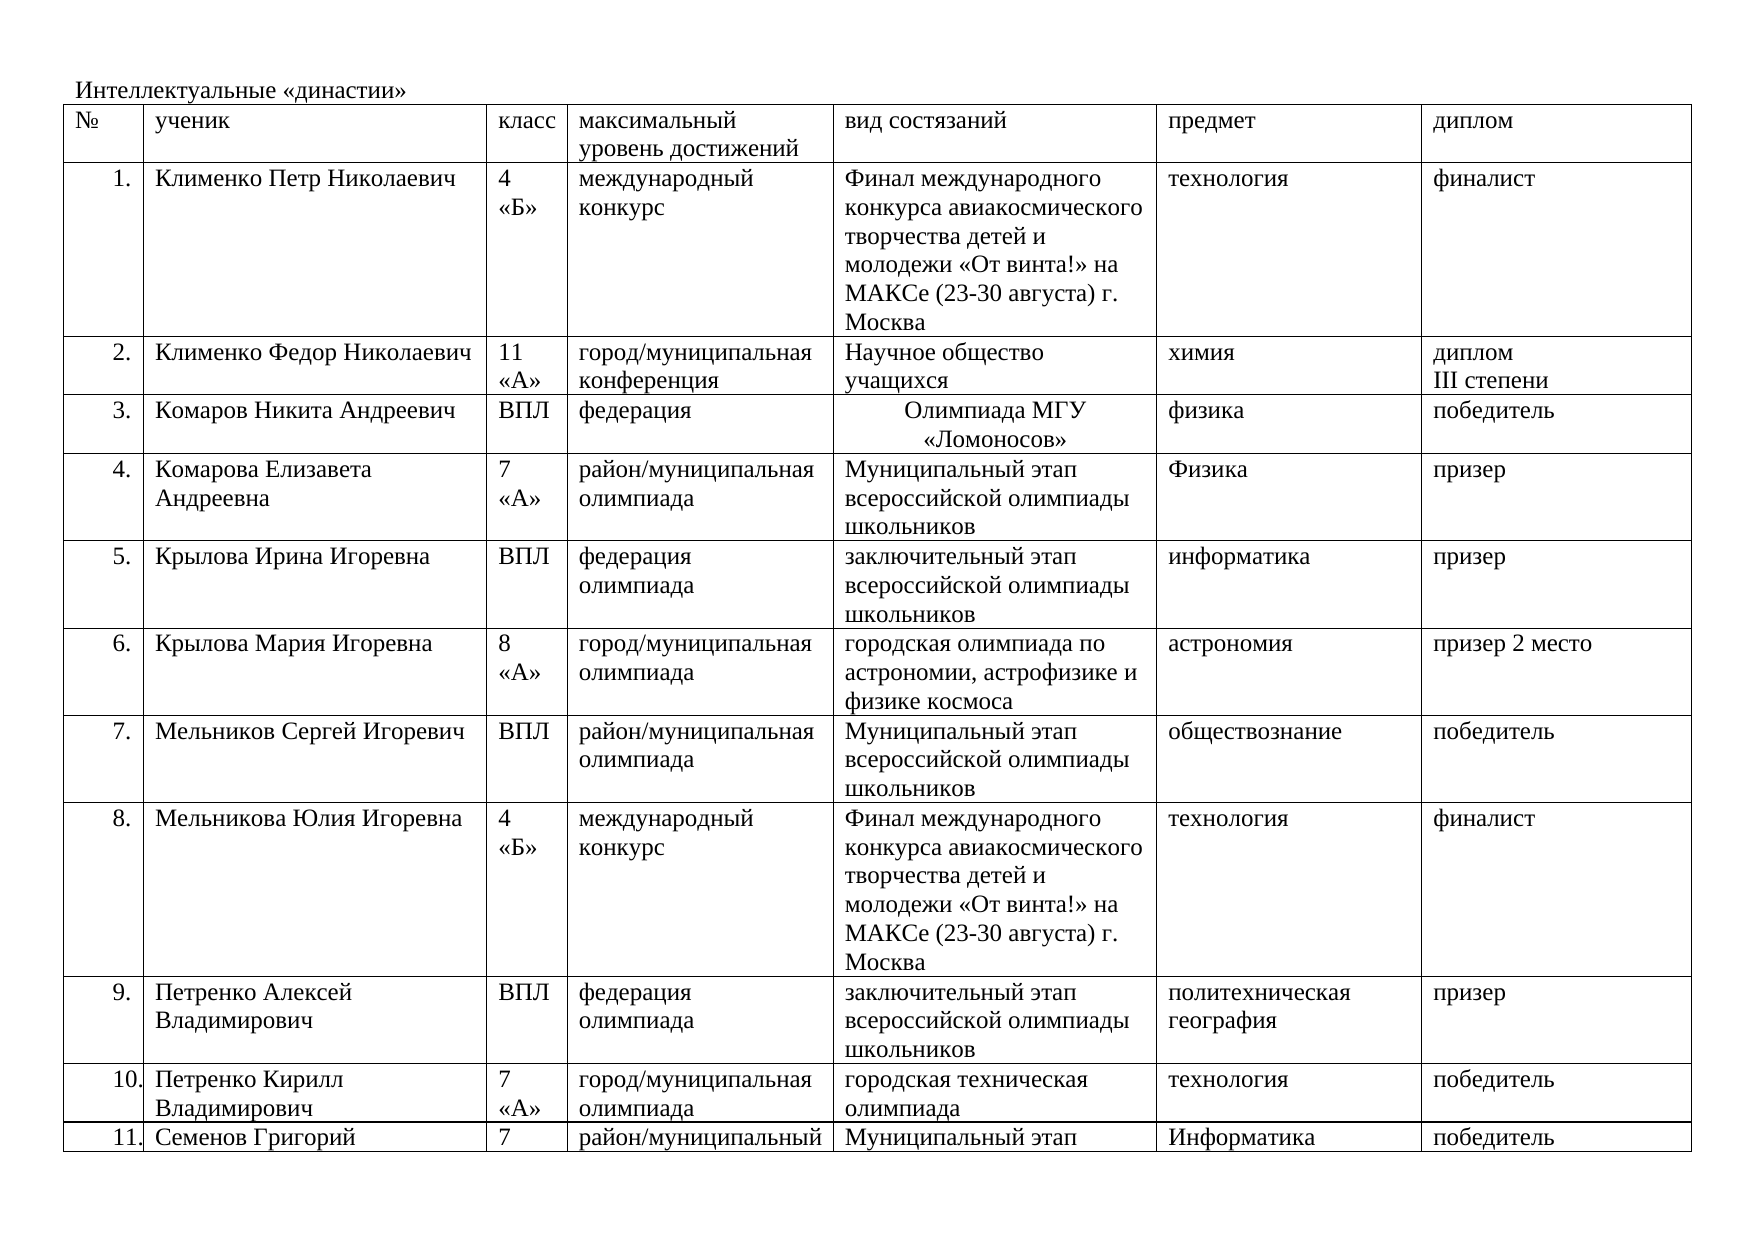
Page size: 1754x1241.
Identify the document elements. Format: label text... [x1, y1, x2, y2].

table_cell район/муниципальная олимпиада [568, 716, 833, 802]
table_cell Крылова Мария Игоревна [144, 629, 486, 715]
table_cell 7 «А» [487, 1064, 567, 1121]
table_cell [64, 1123, 143, 1151]
table_header максимальный уровень достижений [568, 105, 833, 162]
table_cell Крылова Ирина Игоревна [144, 541, 486, 627]
table_cell Финал международного конкурса авиакосмического творчества детей и молодежи «От винта!» на МАКСе (23-30 августа) г. Москва [834, 163, 1156, 336]
table_cell 8 «А» [487, 629, 567, 715]
table_cell Олимпиада МГУ «Ломоносов» [834, 395, 1156, 453]
table_cell Финал международного конкурса авиакосмического творчества детей и молодежи «От винта!» на МАКСе (23-30 августа) г. Москва [834, 803, 1156, 976]
table_cell призер [1422, 977, 1691, 1063]
table_cell Петренко Кирилл Владимирович [144, 1064, 486, 1121]
table_cell информатика [1157, 541, 1421, 627]
table_cell [64, 163, 143, 336]
table_cell международный конкурс [568, 803, 833, 976]
table_cell Научное общество учащихся [834, 337, 1156, 394]
table_cell победитель [1422, 395, 1691, 453]
table_cell [64, 803, 143, 976]
table_cell [64, 337, 143, 394]
table_cell Клименко Петр Николаевич [144, 163, 486, 336]
table_cell финалист [1422, 163, 1691, 336]
table_cell победитель [1422, 1064, 1691, 1121]
table_cell город/муниципальная олимпиада [568, 629, 833, 715]
table_cell физика [1157, 395, 1421, 453]
table_cell призер [1422, 541, 1691, 627]
table_cell городская техническая олимпиада [834, 1064, 1156, 1121]
table_cell политехническая география [1157, 977, 1421, 1063]
table_cell 4 «Б» [487, 803, 567, 976]
table_cell призер 2 место [1422, 629, 1691, 715]
table_cell победитель [1422, 716, 1691, 802]
table_cell [64, 977, 143, 1063]
table_cell Комарова Елизавета Андреевна [144, 454, 486, 540]
table_cell Муниципальный этап всероссийской олимпиады школьников [834, 454, 1156, 540]
table_cell заключительный этап всероссийской олимпиады школьников [834, 541, 1156, 627]
table_header класс [487, 105, 567, 162]
table_cell Комаров Никита Андреевич [144, 395, 486, 453]
table_cell 7 «Б» [487, 1123, 567, 1151]
text Интеллектуальные «династии» [75, 75, 1679, 104]
table_cell 7 «А» [487, 454, 567, 540]
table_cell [144, 1123, 486, 1151]
table_cell Информатика [1157, 1123, 1421, 1151]
table_cell федерация олимпиада [568, 977, 833, 1063]
table_cell Клименко Федор Николаевич [144, 337, 486, 394]
table_cell технология [1157, 163, 1421, 336]
table_cell [64, 454, 143, 540]
table_cell астрономия [1157, 629, 1421, 715]
table_cell Петренко Алексей Владимирович [144, 977, 486, 1063]
table_header № [64, 105, 143, 162]
table_cell [64, 541, 143, 627]
table_cell район/муниципальный [568, 1123, 833, 1151]
table_cell город/муниципальная конференция [568, 337, 833, 394]
table_cell ВПЛ [487, 541, 567, 627]
table_cell 11 «А» [487, 337, 567, 394]
table_cell победитель [1422, 1123, 1691, 1151]
table_cell ВПЛ [487, 395, 567, 453]
table_cell город/муниципальная олимпиада [568, 1064, 833, 1121]
table_cell Мельников Сергей Игоревич [144, 716, 486, 802]
table_cell городская олимпиада по астрономии, астрофизике и физике космоса [834, 629, 1156, 715]
table_cell технология [1157, 803, 1421, 976]
table_cell федерация [568, 395, 833, 453]
table_cell технология [1157, 1064, 1421, 1121]
table_cell ВПЛ [487, 716, 567, 802]
table_cell заключительный этап всероссийской олимпиады школьников [834, 977, 1156, 1063]
table_cell Муниципальный этап всероссийской олимпиады школьников [834, 716, 1156, 802]
table_header вид состязаний [834, 105, 1156, 162]
table_cell федерация олимпиада [568, 541, 833, 627]
table_cell Физика [1157, 454, 1421, 540]
table_header предмет [1157, 105, 1421, 162]
table_cell обществознание [1157, 716, 1421, 802]
table_cell ВПЛ [487, 977, 567, 1063]
table_header диплом [1422, 105, 1691, 162]
table_cell финалист [1422, 803, 1691, 976]
table_cell [64, 1064, 143, 1121]
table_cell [834, 1123, 1156, 1151]
table_cell международный конкурс [568, 163, 833, 336]
table_cell призер [1422, 454, 1691, 540]
table_cell химия [1157, 337, 1421, 394]
table_cell Мельникова Юлия Игоревна [144, 803, 486, 976]
table_cell [64, 629, 143, 715]
table_header ученик [144, 105, 486, 162]
table_cell [64, 716, 143, 802]
table_cell район/муниципальная олимпиада [568, 454, 833, 540]
table_cell 4 «Б» [487, 163, 567, 336]
table_cell диплом III степени [1422, 337, 1691, 394]
table_cell [64, 395, 143, 453]
